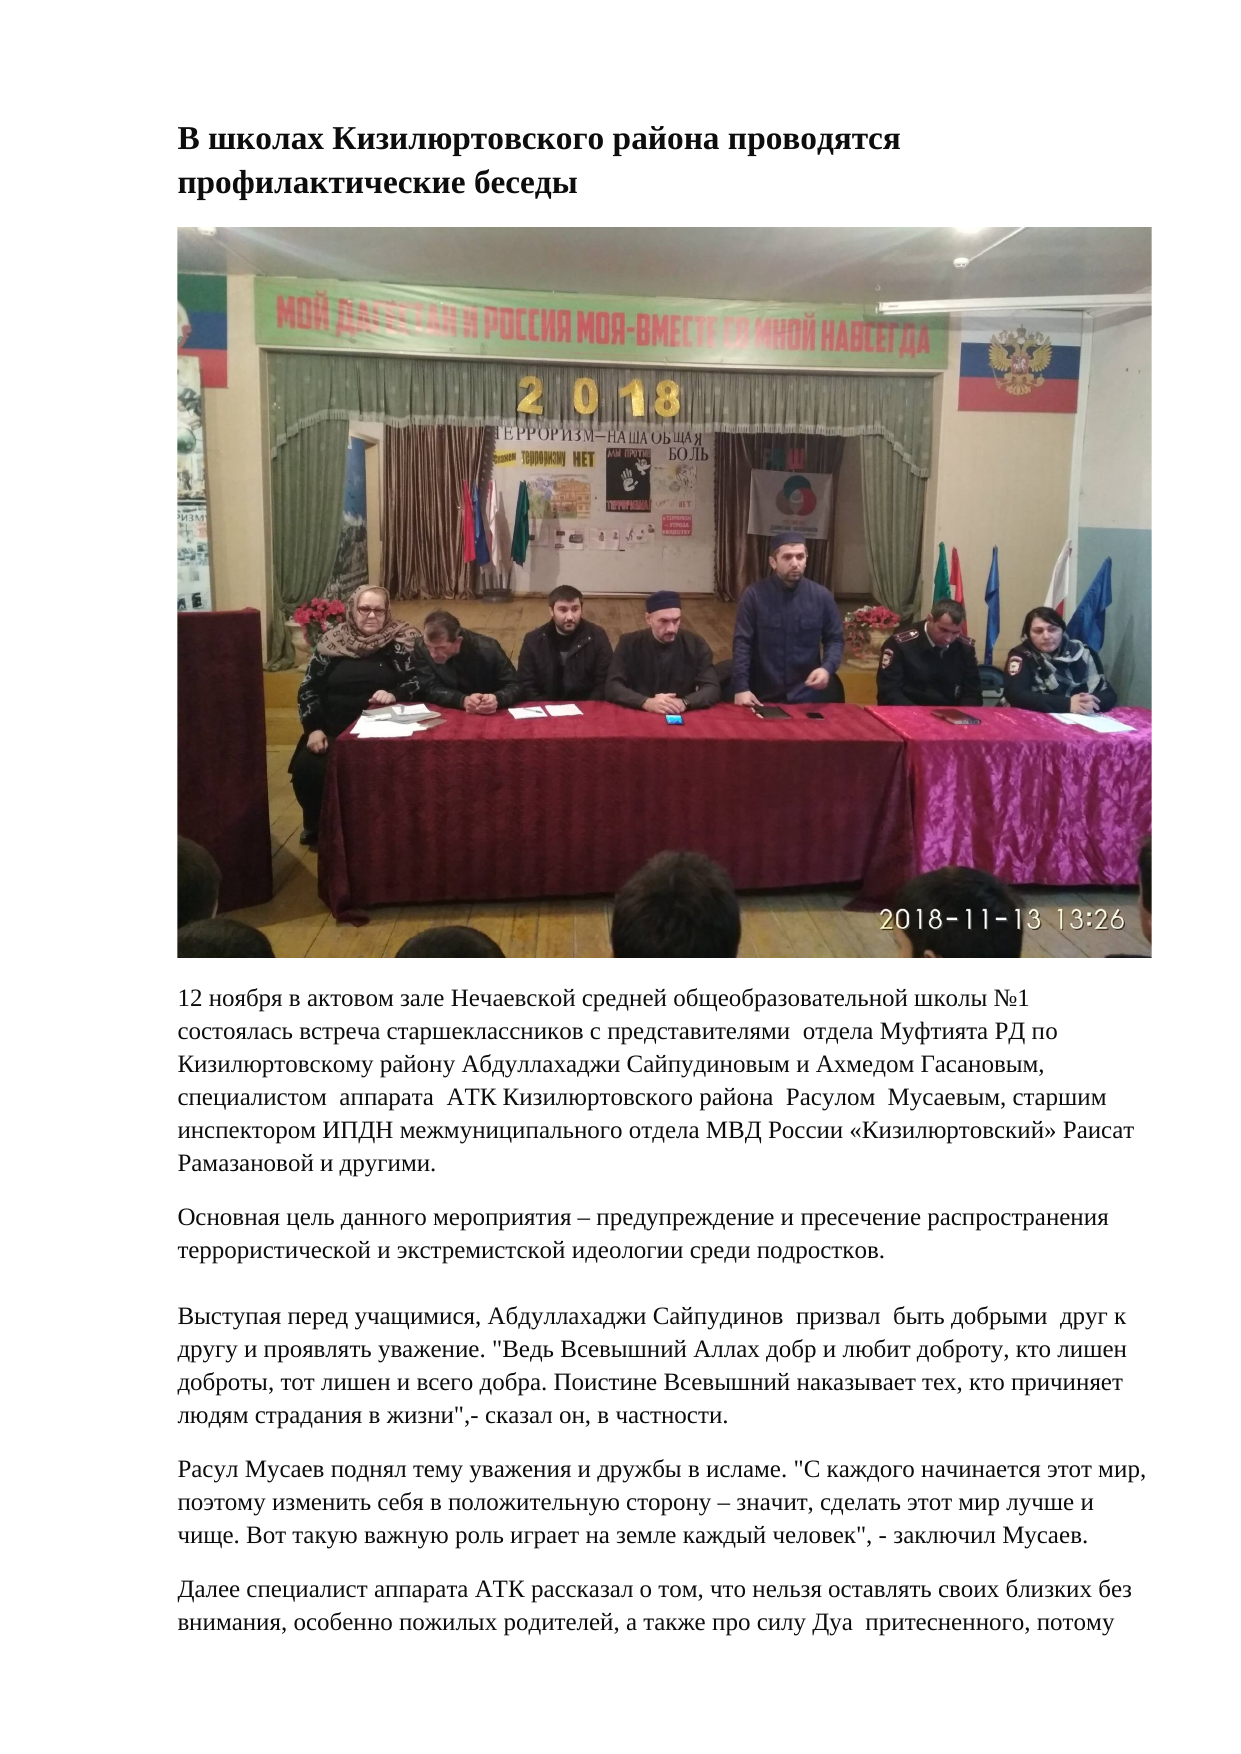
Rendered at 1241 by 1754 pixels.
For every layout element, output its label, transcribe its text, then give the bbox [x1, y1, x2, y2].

picture [177, 227, 1152, 958]
text В школах Кизилюртовского района проводятся профилактические беседы [177, 118, 1152, 201]
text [177, 1574, 1152, 1635]
text Основная цель данного мероприятия – предупреждение и пресечение распространения террористической и экстремистской идеологии среди подростков. Выступая перед учащимися, Абдуллахаджи Сайпудинов призвал быть добрыми друг к другу и проявлять уважение. "Ведь Всевышний Аллах добр и любит доброту, кто лишен доброты, тот лишен и всего добра. Поистине Всевышний наказывает тех, кто причиняет людям страдания в жизни",- сказал он, в частности. [177, 1202, 1152, 1429]
text 12 ноября в актовом зале Нечаевской средней общеобразовательной школы №1 состоялась встреча старшеклассников с представителями отдела Муфтията РД по Кизилюртовскому району Абдуллахаджи Сайпудиновым и Ахмедом Гасановым, специалистом аппарата АТК Кизилюртовского района Расулом Мусаевым, старшим инспектором ИПДН межмуниципального отдела МВД России «Кизилюртовский» Раисат Рамазановой и другими. [177, 983, 1152, 1177]
text Расул Мусаев поднял тему уважения и дружбы в исламе. "С каждого начинается этот мир, поэтому изменить себя в положительную сторону – значит, сделать этот мир лучше и чище. Вот такую важную роль играет на земле каждый человек", - заключил Мусаев. [177, 1454, 1152, 1548]
